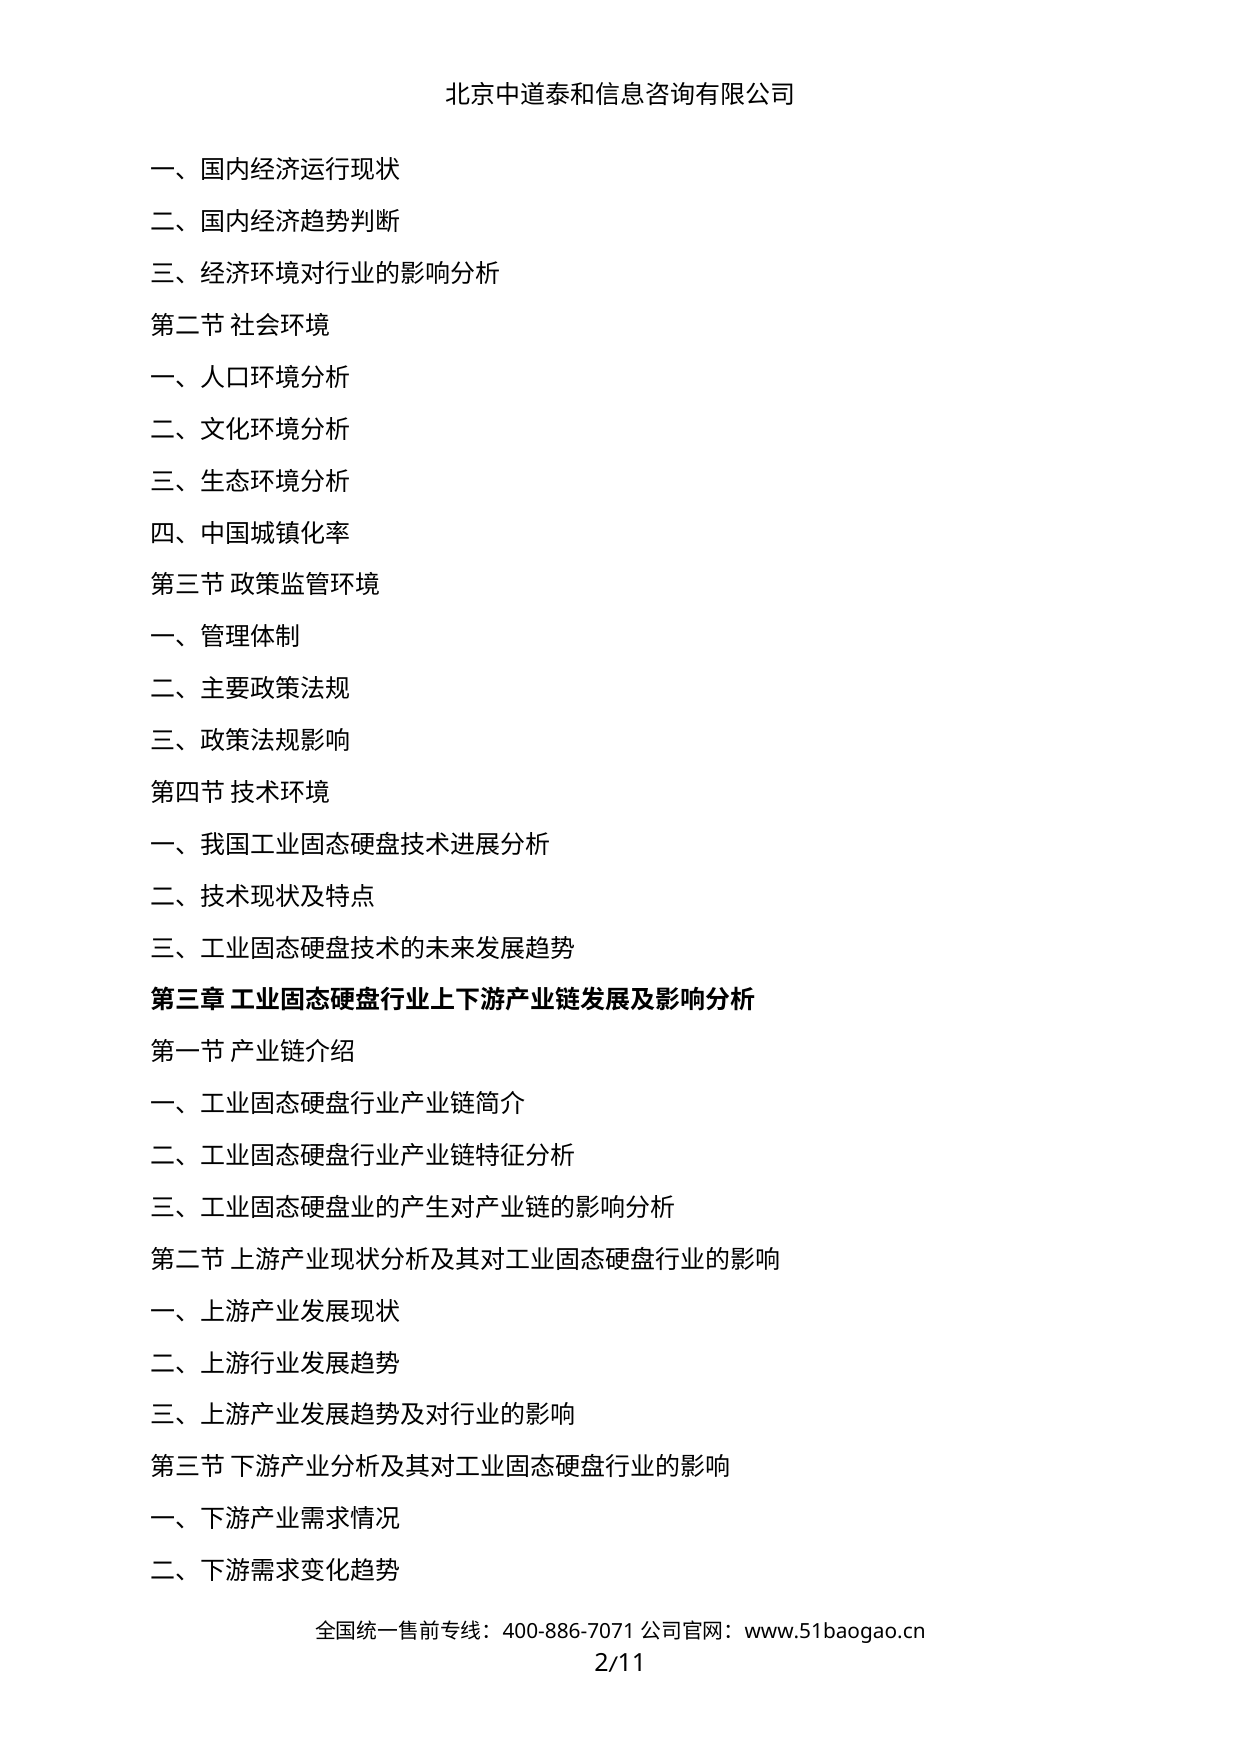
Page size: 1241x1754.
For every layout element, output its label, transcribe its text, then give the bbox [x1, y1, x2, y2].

text 三、工业固态硬盘业的产生对产业链的影响分析 [150, 1187, 1090, 1224]
text 一、上游产业发展现状 [150, 1291, 1090, 1327]
text 二、技术现状及特点 [150, 876, 1090, 912]
text 一、国内经济运行现状 [150, 150, 1090, 186]
text 三、工业固态硬盘技术的未来发展趋势 [150, 928, 1090, 964]
text 第三章 工业固态硬盘行业上下游产业链发展及影响分析 [150, 980, 1090, 1016]
text 三、生态环境分析 [150, 461, 1090, 497]
text 一、下游产业需求情况 [150, 1499, 1090, 1535]
text 第三节 政策监管环境 [150, 565, 1090, 601]
text 一、管理体制 [150, 617, 1090, 653]
text 第四节 技术环境 [150, 772, 1090, 809]
text 二、上游行业发展趋势 [150, 1343, 1090, 1379]
text 第二节 上游产业现状分析及其对工业固态硬盘行业的影响 [150, 1239, 1090, 1276]
text 三、经济环境对行业的影响分析 [150, 254, 1090, 290]
text 二、国内经济趋势判断 [150, 202, 1090, 238]
text 二、文化环境分析 [150, 409, 1090, 446]
text 一、我国工业固态硬盘技术进展分析 [150, 824, 1090, 861]
text 三、政策法规影响 [150, 721, 1090, 757]
text 二、主要政策法规 [150, 669, 1090, 705]
text 一、人口环境分析 [150, 357, 1090, 394]
text 三、上游产业发展趋势及对行业的影响 [150, 1395, 1090, 1431]
text 二、下游需求变化趋势 [150, 1551, 1090, 1587]
text 一、工业固态硬盘行业产业链简介 [150, 1084, 1090, 1120]
text 第三节 下游产业分析及其对工业固态硬盘行业的影响 [150, 1447, 1090, 1483]
text 四、中国城镇化率 [150, 513, 1090, 549]
text 第一节 产业链介绍 [150, 1032, 1090, 1068]
text 二、工业固态硬盘行业产业链特征分析 [150, 1136, 1090, 1172]
text 第二节 社会环境 [150, 306, 1090, 342]
